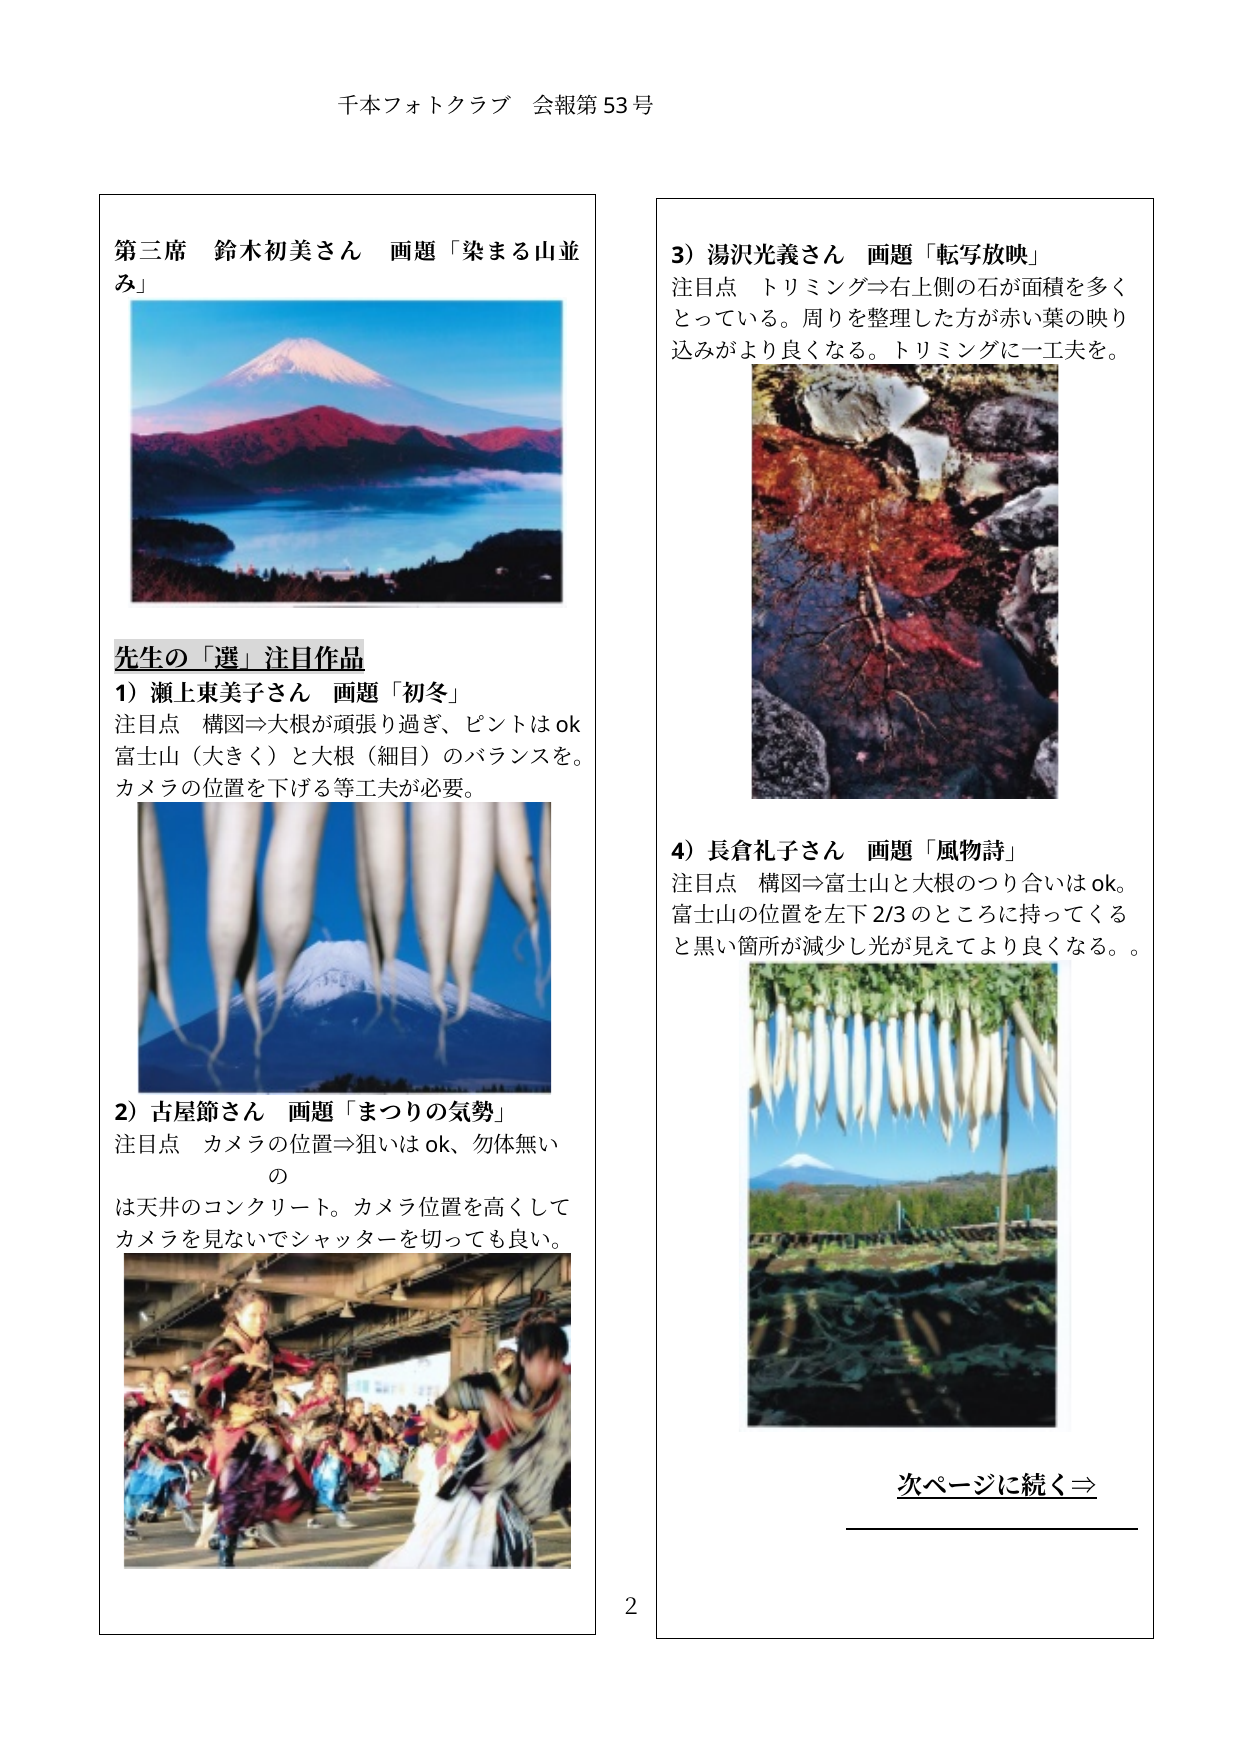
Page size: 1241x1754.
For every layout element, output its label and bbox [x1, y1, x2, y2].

picture [127, 297, 567, 608]
picture [738, 960, 1072, 1432]
picture [751, 364, 1059, 799]
picture [123, 1253, 571, 1569]
picture [137, 802, 552, 1095]
